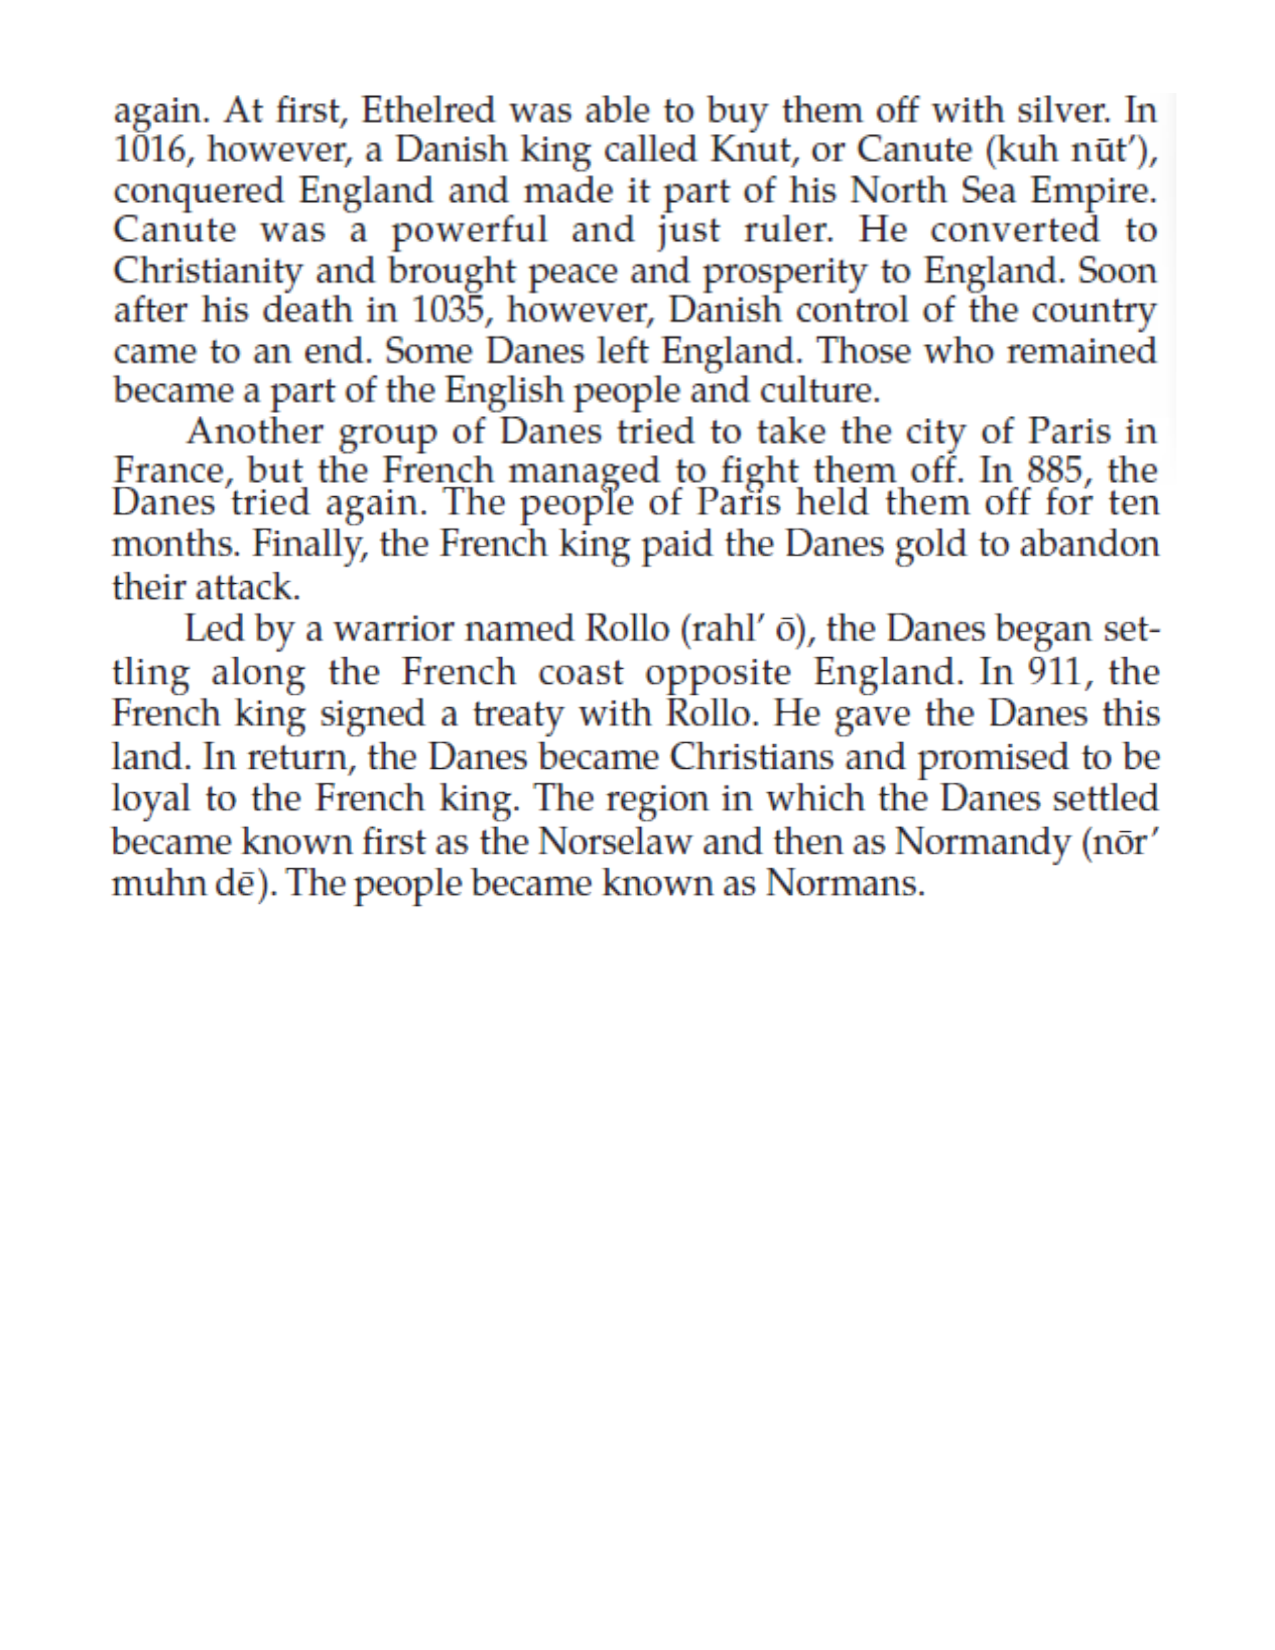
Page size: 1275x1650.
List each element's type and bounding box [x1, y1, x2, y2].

picture [77, 93, 1193, 934]
